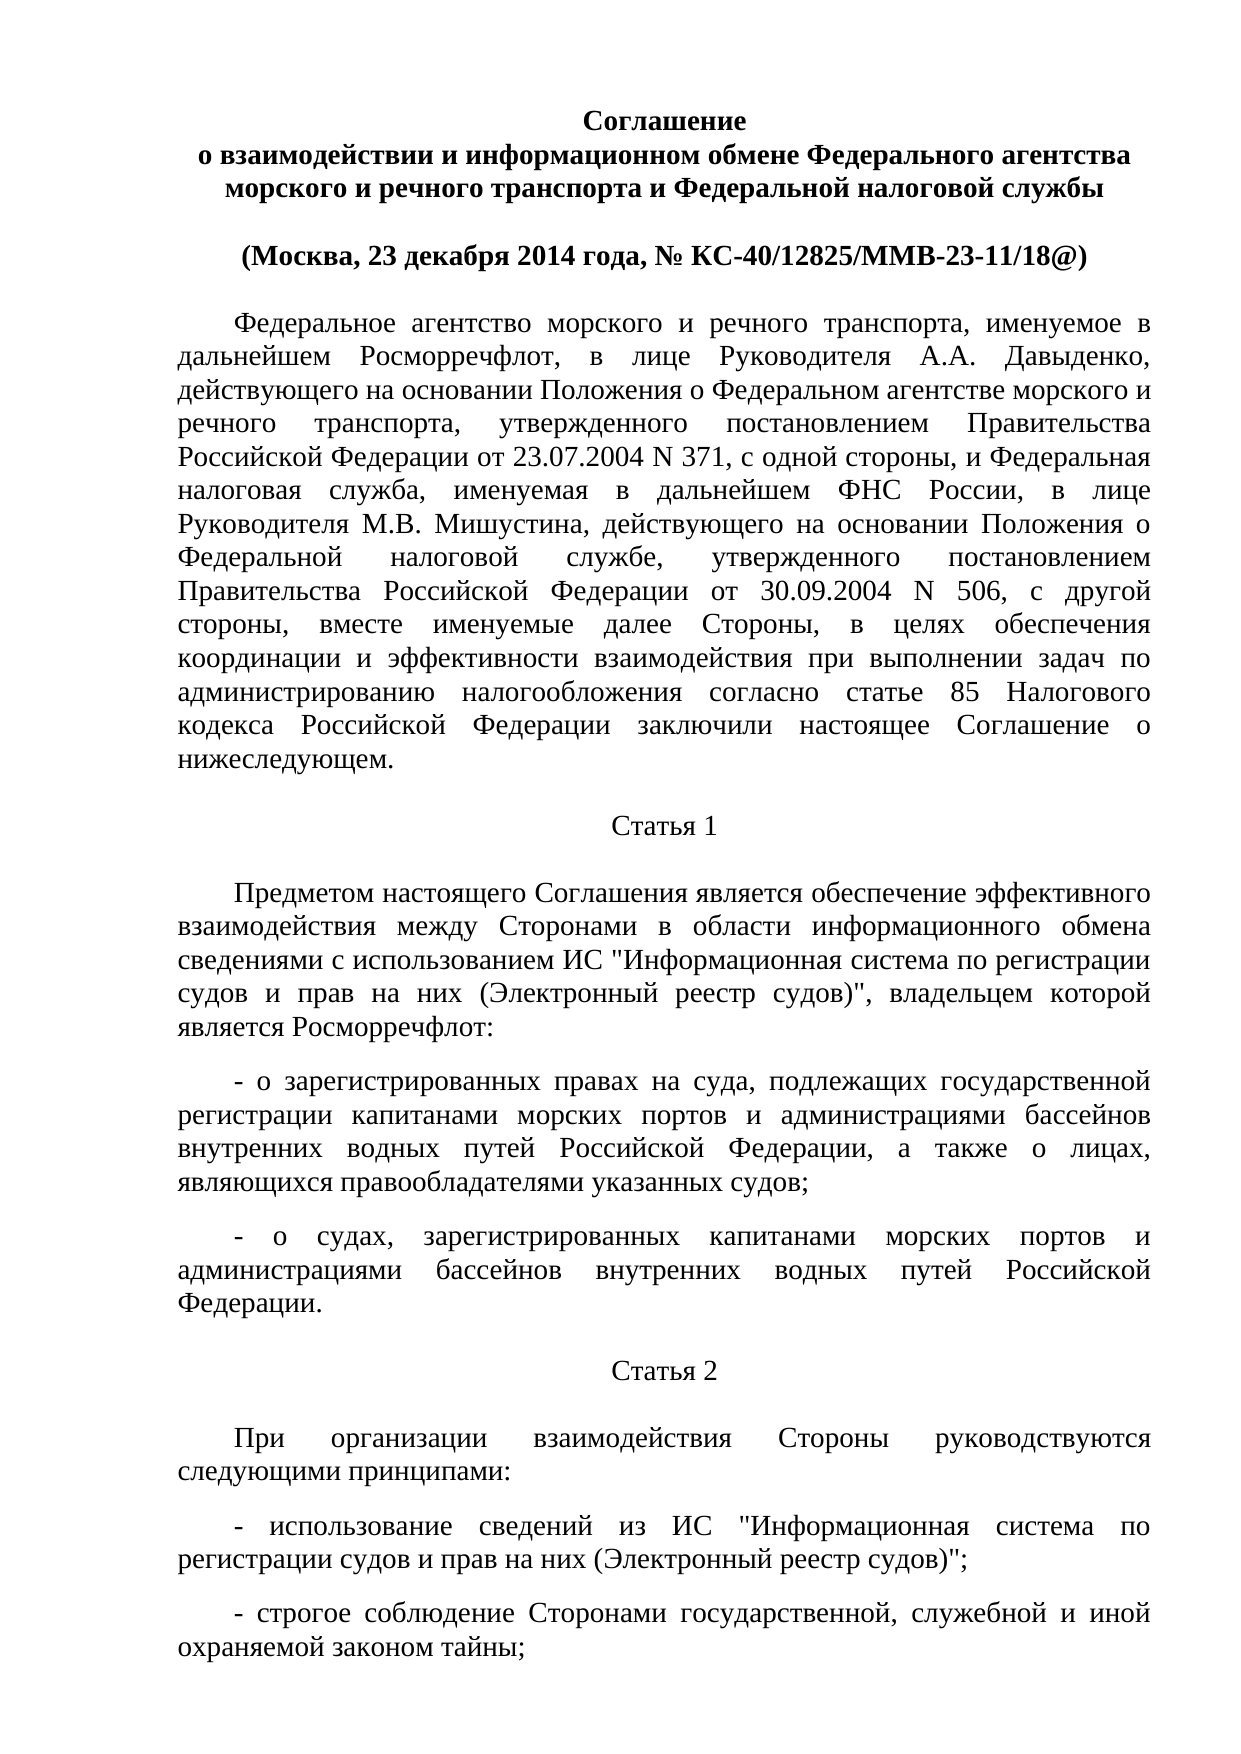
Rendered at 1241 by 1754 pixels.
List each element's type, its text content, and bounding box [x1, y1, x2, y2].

title о взаимодействии и информационном обмене Федерального агентства морского и речного транспорта и Федеральной налоговой службы [177, 137, 1152, 204]
text - о зарегистрированных правах на суда, подлежащих государственной регистрации капитанами морских портов и администрациями бассейнов внутренних водных путей Российской Федерации, а также о лицах, являющихся правообладателями указанных судов; [177, 1063, 1152, 1198]
title (Москва, 23 декабря 2014 года, № КС-40/12825/ММВ-23-11/18@) [177, 238, 1152, 271]
text - о судах, зарегистрированных капитанами морских портов и администрациями бассейнов внутренних водных путей Российской Федерации. [177, 1218, 1152, 1319]
text - строгое соблюдение Сторонами государственной, служебной и иной охраняемой законом тайны; [177, 1596, 1152, 1663]
text Статья 1 [177, 808, 1152, 841]
text При организации взаимодействия Стороны руководствуются следующими принципами: [177, 1420, 1152, 1487]
title Соглашение [177, 103, 1152, 137]
text - использование сведений из ИС "Информационная система по регистрации судов и прав на них (Электронный реестр судов)"; [177, 1508, 1152, 1575]
text Федеральное агентство морского и речного транспорта, именуемое в дальнейшем Росморречфлот, в лице Руководителя А.А. Давыденко, действующего на основании Положения о Федеральном агентстве морского и речного транспорта, утвержденного постановлением Правительства Российской Федерации от 23.07.2004 N 371, с одной стороны, и Федеральная налоговая служба, именуемая в дальнейшем ФНС России, в лице Руководителя М.В. Мишустина, действующего на основании Положения о Федеральной налоговой службе, утвержденного постановлением Правительства Российской Федерации от 30.09.2004 N 506, с другой стороны, вместе именуемые далее Стороны, в целях обеспечения координации и эффективности взаимодействия при выполнении задач по администрированию налогообложения согласно статье 85 Налогового кодекса Российской Федерации заключили настоящее Соглашение о нижеследующем. [177, 305, 1152, 774]
text Статья 2 [177, 1353, 1152, 1386]
text Предметом настоящего Соглашения является обеспечение эффективного взаимодействия между Сторонами в области информационного обмена сведениями с использованием ИС "Информационная система по регистрации судов и прав на них (Электронный реестр судов)", владельцем которой является Росморречфлот: [177, 875, 1152, 1043]
